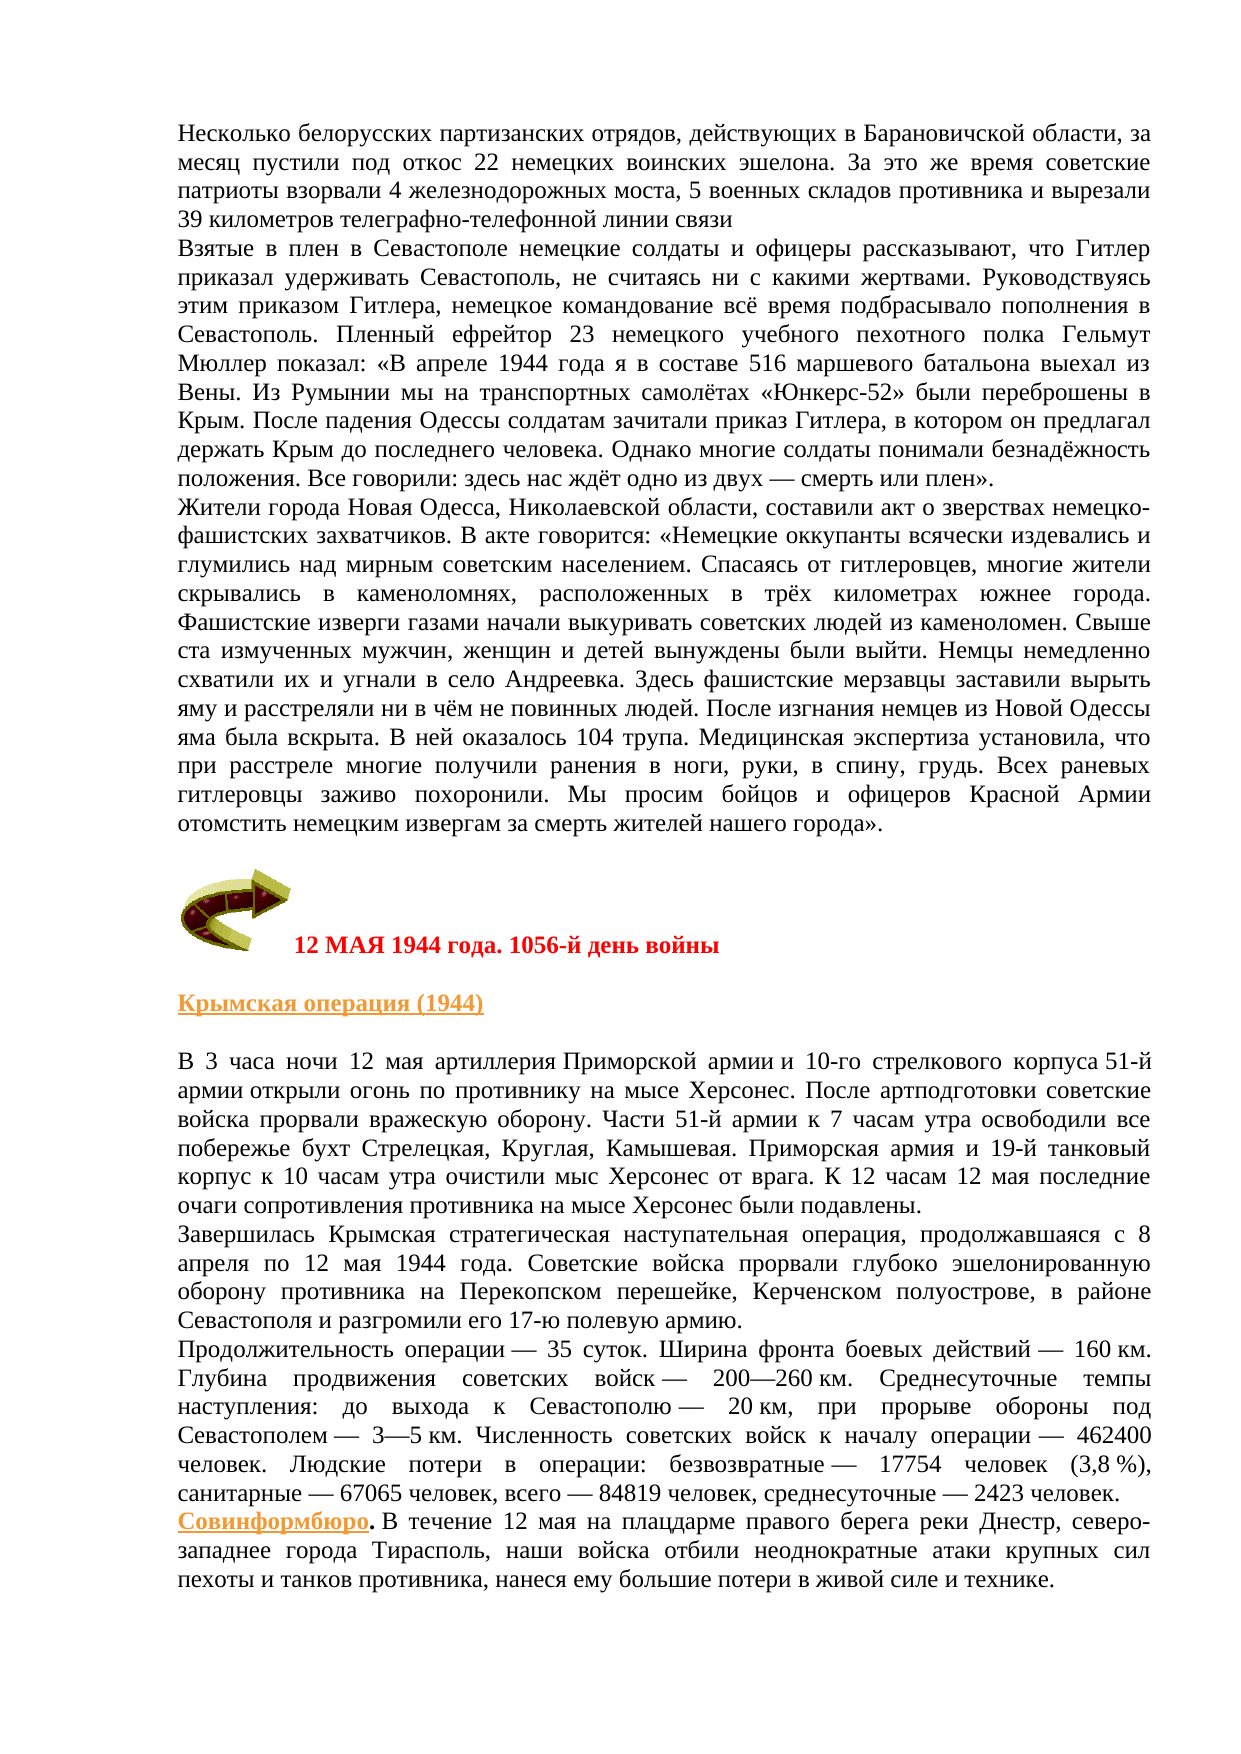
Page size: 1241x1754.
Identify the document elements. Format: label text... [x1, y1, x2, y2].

text Несколько белорусских партизанских отрядов, действующих в Барановичской области, за месяц пустили под откос 22 немецких воинских эшелона. За это же время советские патриоты взорвали 4 железнодорожных моста, 5 военных складов противника и вырезали 39 километров телеграфно-телефонной линии связи [177, 118, 1152, 233]
text Совинформбюро. В течение 12 мая на плацдарме правого берега реки Днестр, северо-западнее города Тирасполь, наши войска отбили неоднократные атаки крупных сил пехоты и танков противника, нанеся ему большие потери в живой силе и технике. [177, 1506, 1152, 1593]
text Крымская операция (1944) [177, 988, 1152, 1017]
text 12 МАЯ 1944 года. 1056-й день войны [177, 866, 1152, 959]
text Продолжительность операции — 35 суток. Ширина фронта боевых действий — 160 км. Глубина продвижения советских войск — 200—260 км. Среднесуточные темпы наступления: до выхода к Севастополю — 20 км, при прорыве обороны под Севастополем — 3—5 км. Численность советских войск к началу операции — 462400 человек. Людские потери в операции: безвозвратные — 17754 человек (3,8 %), санитарные — 67065 человек, всего — 84819 человек, среднесуточные — 2423 человек. [177, 1334, 1152, 1506]
text Завершилась Крымская стратегическая наступательная операция, продолжавшаяся с 8 апреля по 12 мая 1944 года. Советские войска прорвали глубоко эшелонированную оборону противника на Перекопском перешейке, Керченском полуострове, в районе Севастополя и разгромили его 17-ю полевую армию. [177, 1219, 1152, 1334]
text Жители города Новая Одесса, Николаевской области, составили акт о зверствах немецко-фашистских захватчиков. В акте говорится: «Немецкие оккупанты всячески издевались и глумились над мирным советским населением. Спасаясь от гитлеровцев, многие жители скрывались в каменоломнях, расположенных в трёх километрах южнее города. Фашистские изверги газами начали выкуривать советских людей из каменоломен. Свыше ста измученных мужчин, женщин и детей вынуждены были выйти. Немцы немедленно схватили их и угнали в село Андреевка. Здесь фашистские мерзавцы заставили вырыть яму и расстреляли ни в чём не повинных людей. После изгнания немцев из Новой Одессы яма была вскрыта. В ней оказалось 104 трупа. Медицинская экспертиза установила, что при расстреле многие получили ранения в ноги, руки, в спину, грудь. Всех раневых гитлеровцы заживо похоронили. Мы просим бойцов и офицеров Красной Армии отомстить немецким извергам за смерть жителей нашего города». [177, 492, 1152, 837]
picture [177, 866, 294, 954]
text В 3 часа ночи 12 мая артиллерия Приморской армии и 10-го стрелкового корпуса 51-й армии открыли огонь по противнику на мысе Херсонес. После артподготовки советские войска прорвали вражескую оборону. Части 51-й армии к 7 часам утра освободили все побережье бухт Стрелецкая, Круглая, Камышевая. Приморская армия и 19-й танковый корпус к 10 часам утра очистили мыс Херсонес от врага. К 12 часам 12 мая последние очаги сопротивления противника на мысе Херсонес были подавлены. [177, 1046, 1152, 1219]
text Взятые в плен в Севастополе немецкие солдаты и офицеры рассказывают, что Гитлер приказал удерживать Севастополь, не считаясь ни с какими жертвами. Руководствуясь этим приказом Гитлера, немецкое командование всё время подбрасывало пополнения в Севастополь. Пленный ефрейтор 23 немецкого учебного пехотного полка Гельмут Мюллер показал: «В апреле 1944 года я в составе 516 маршевого батальона выехал из Вены. Из Румынии мы на транспортных самолётах «Юнкерс-52» были переброшены в Крым. После падения Одессы солдатам зачитали приказ Гитлера, в котором он предлагал держать Крым до последнего человека. Однако многие солдаты понимали безнадёжность положения. Все говорили: здесь нас ждёт одно из двух — смерть или плен». [177, 233, 1152, 492]
